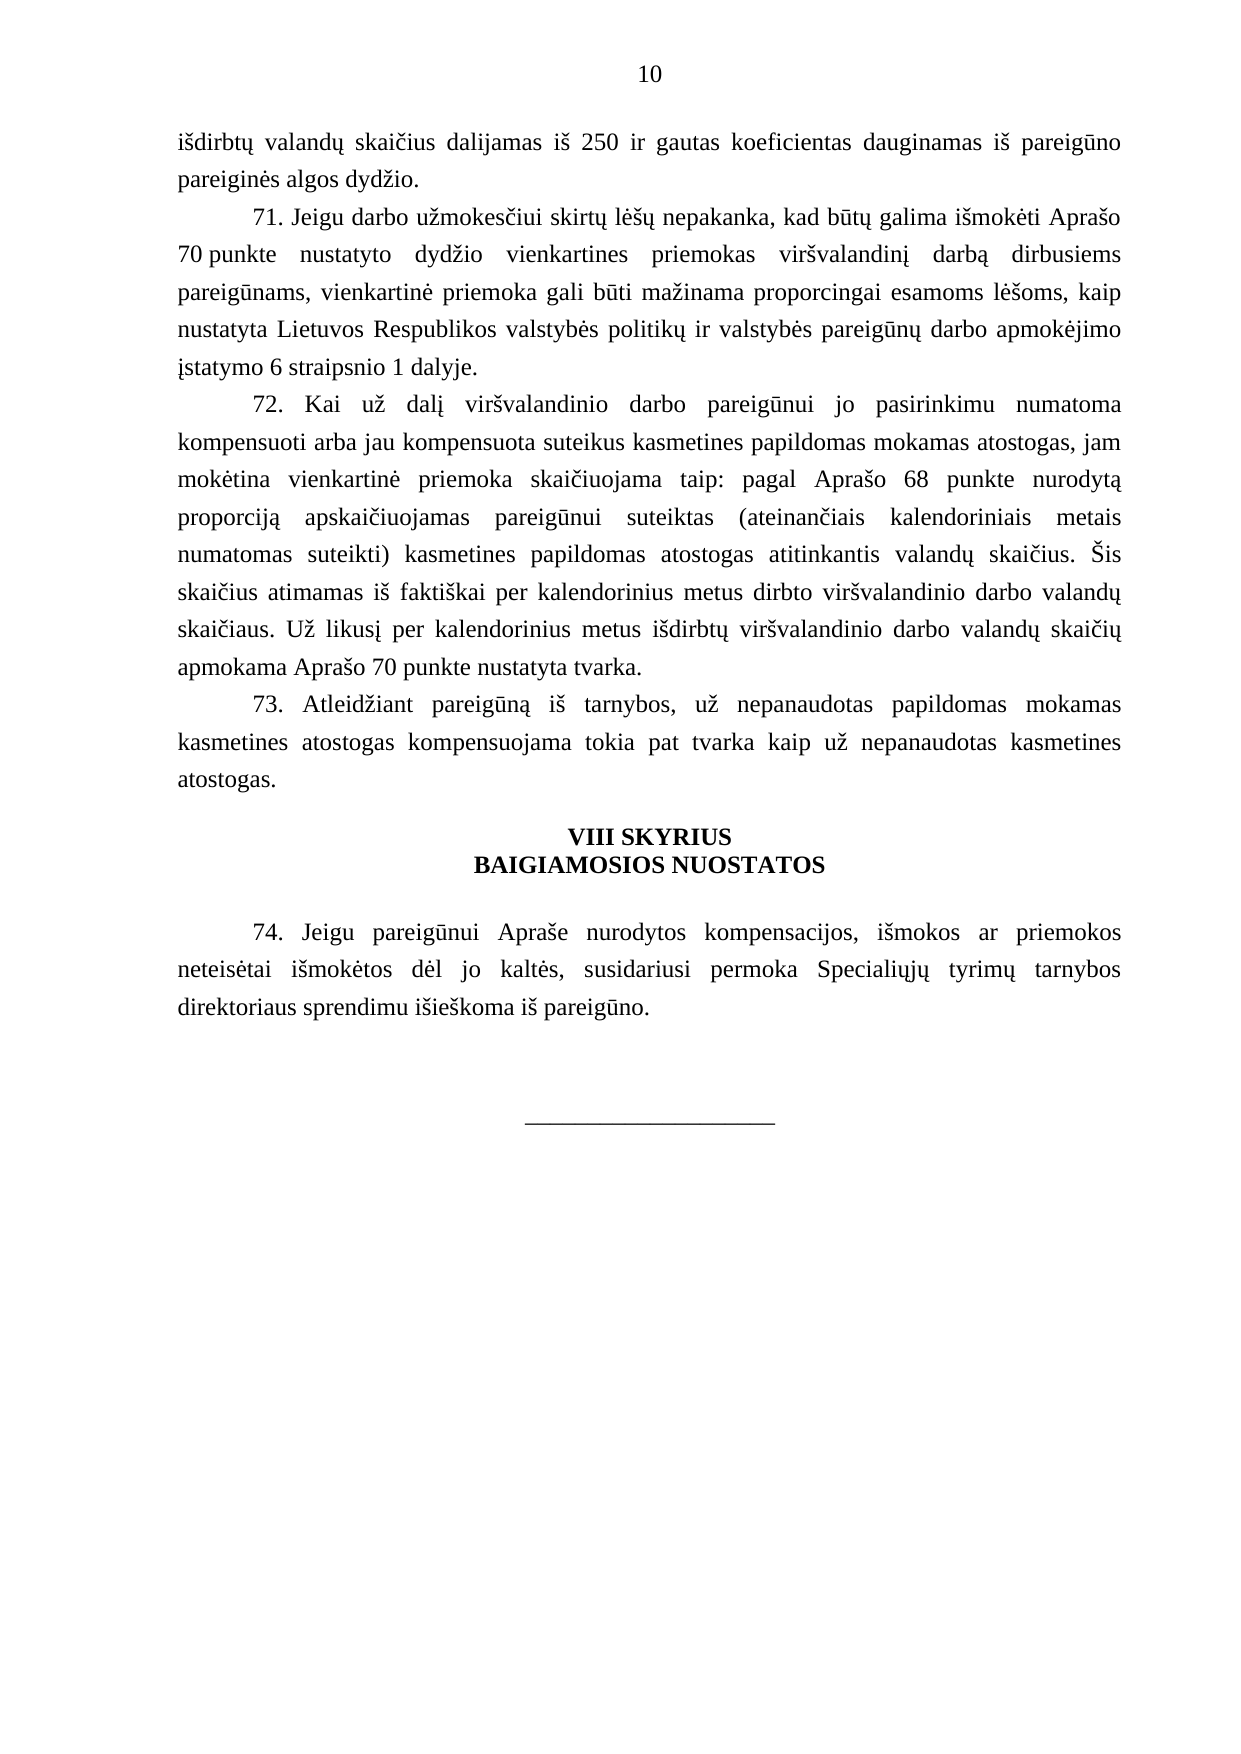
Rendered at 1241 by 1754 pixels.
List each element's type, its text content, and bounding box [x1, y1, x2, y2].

text –––––––––––––––––––– [177, 1107, 1122, 1136]
text 73. Atleidžiant pareigūną iš tarnybos, už nepanaudotas papildomas mokamas kasmetines atostogas kompensuojama tokia pat tvarka kaip už nepanaudotas kasmetines atostogas. [177, 681, 1122, 793]
text VIII SKYRIUS [177, 822, 1122, 851]
text 71. Jeigu darbo užmokesčiui skirtų lėšų nepakanka, kad būtų galima išmokėti Aprašo 70 punkte nustatyto dydžio vienkartines priemokas viršvalandinį darbą dirbusiems pareigūnams, vienkartinė priemoka gali būti mažinama proporcingai esamoms lėšoms, kaip nustatyta Lietuvos Respublikos valstybės politikų ir valstybės pareigūnų darbo apmokėjimo įstatymo 6 straipsnio 1 dalyje. [177, 193, 1122, 381]
text 72. Kai už dalį viršvalandinio darbo pareigūnui jo pasirinkimu numatoma kompensuoti arba jau kompensuota suteikus kasmetines papildomas mokamas atostogas, jam mokėtina vienkartinė priemoka skaičiuojama taip: pagal Aprašo 68 punkte nurodytą proporciją apskaičiuojamas pareigūnui suteiktas (ateinančiais kalendoriniais metais numatomas suteikti) kasmetines papildomas atostogas atitinkantis valandų skaičius. Šis skaičius atimamas iš faktiškai per kalendorinius metus dirbto viršvalandinio darbo valandų skaičiaus. Už likusį per kalendorinius metus išdirbtų viršvalandinio darbo valandų skaičių apmokama Aprašo 70 punkte nustatyta tvarka. [177, 381, 1122, 681]
text 74. Jeigu pareigūnui Apraše nurodytos kompensacijos, išmokos ar priemokos neteisėtai išmokėtos dėl jo kaltės, susidariusi permoka Specialiųjų tyrimų tarnybos direktoriaus sprendimu išieškoma iš pareigūno. [177, 908, 1122, 1021]
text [177, 118, 1122, 193]
text BAIGIAMOSIOS NUOSTATOS [177, 851, 1122, 879]
